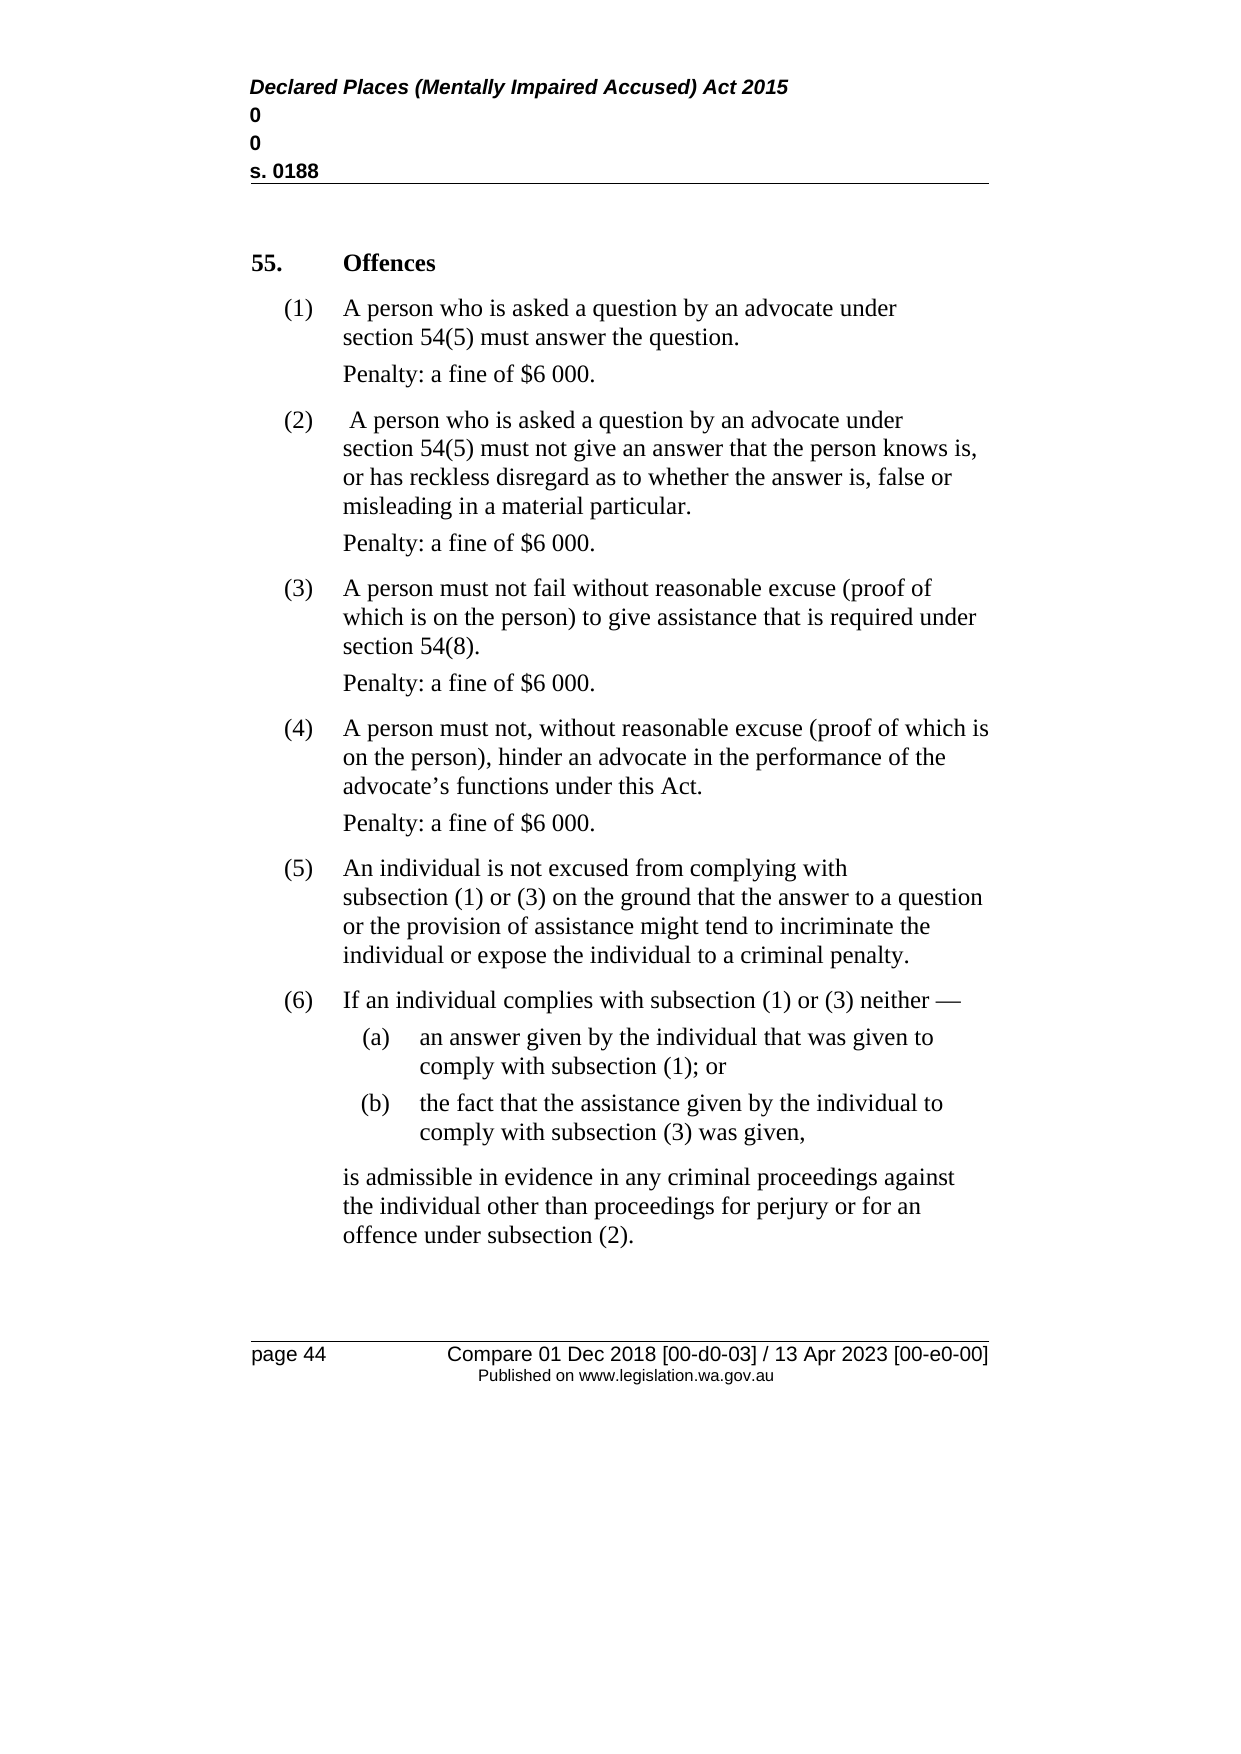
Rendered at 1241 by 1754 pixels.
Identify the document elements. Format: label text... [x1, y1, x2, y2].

text Penalty: a fine of $6 000. [251, 668, 989, 697]
text (6) If an individual complies with subsection (1) or (3) neither — [251, 985, 989, 1014]
text (4) A person must not, without reasonable excuse (proof of which is on the person), hinder an advocate in the performance of the advocate’s functions under this Act. [251, 713, 989, 800]
text (3) A person must not fail without reasonable excuse (proof of which is on the person) to give assistance that is required under section 54(8). [251, 573, 989, 660]
text Penalty: a fine of $6 000. [251, 359, 989, 388]
text (2) A person who is asked a question by an advocate under section 54(5) must not give an answer that the person knows is, or has reckless disregard as to whether the answer is, false or misleading in a material particular. [251, 405, 989, 520]
text Penalty: a fine of $6 000. [251, 808, 989, 837]
text Penalty: a fine of $6 000. [251, 528, 989, 557]
text (5) An individual is not excused from complying with subsection (1) or (3) on the ground that the answer to a question or the provision of assistance might tend to incriminate the individual or expose the individual to a criminal penalty. [251, 853, 989, 968]
text is admissible in evidence in any criminal proceedings against the individual other than proceedings for perjury or for an offence under subsection (2). [251, 1162, 989, 1248]
text (b) the fact that the assistance given by the individual to comply with subsection (3) was given, [251, 1088, 989, 1146]
subtitle 55. Offences [251, 248, 989, 277]
text (1) A person who is asked a question by an advocate under section 54(5) must answer the question. [251, 293, 989, 351]
text (a) an answer given by the individual that was given to comply with subsection (1); or [251, 1022, 989, 1080]
